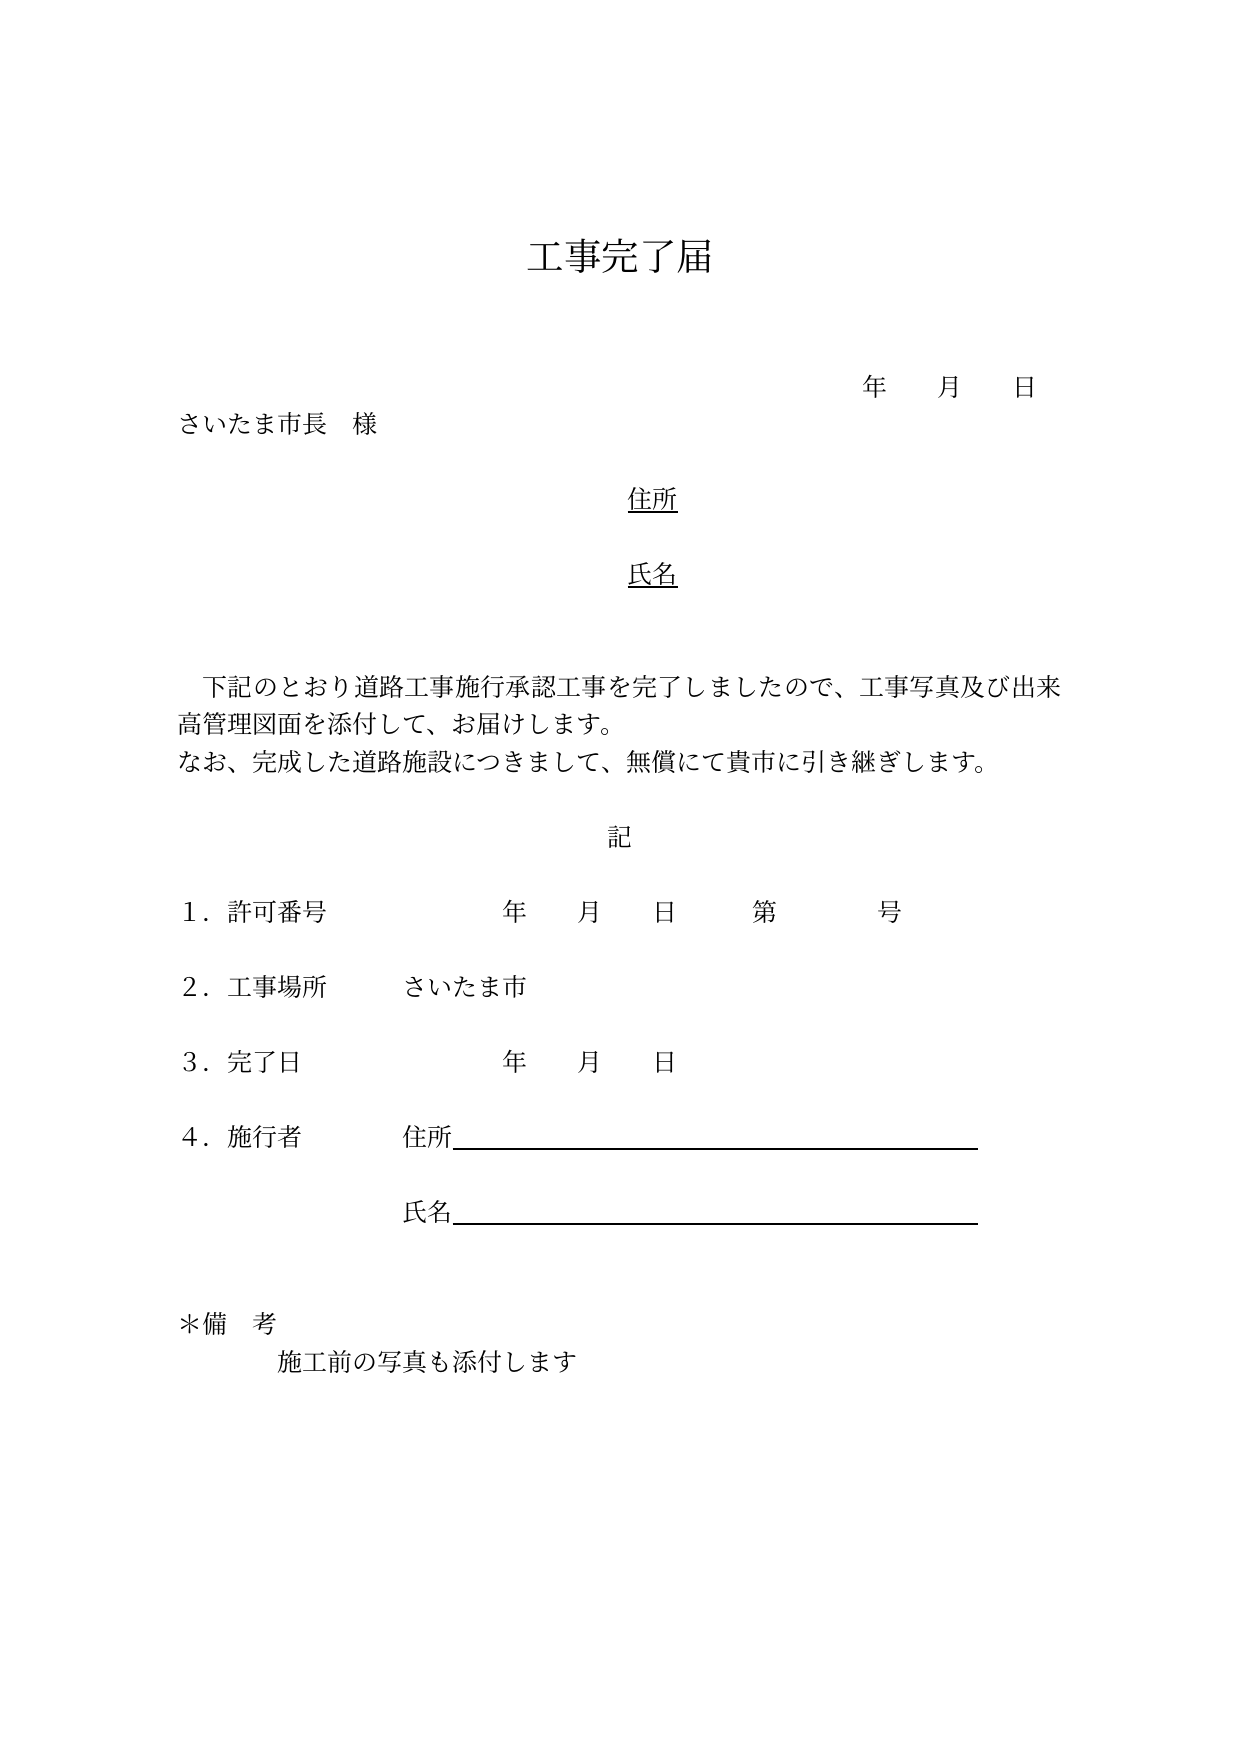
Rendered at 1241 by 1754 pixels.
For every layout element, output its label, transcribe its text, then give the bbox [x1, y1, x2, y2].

text 下記のとおり道路工事施行承認工事を完了しましたので、工事写真及び出来高管理図面を添付して、お届けします。 [177, 667, 1063, 742]
text なお、完成した道路施設につきまして、無償にて貴市に引き継ぎします。 [177, 742, 1063, 779]
text 工事完了届 [177, 217, 1063, 292]
text 施工前の写真も添付します [177, 1342, 1063, 1379]
text 氏名 [177, 1192, 1063, 1229]
text ＊備 考 [177, 1304, 1063, 1342]
text ３．完了日 年 月 日 [177, 1042, 1063, 1079]
text 氏名 [177, 554, 1063, 592]
text 年 月 日 [177, 367, 1063, 404]
text ４．施行者 住所 [177, 1117, 1063, 1154]
subtitle 記 [177, 817, 1063, 854]
text 住所 [177, 479, 1063, 517]
text さいたま市長 様 [177, 404, 1063, 442]
text １．許可番号 年 月 日 第 号 [177, 892, 1063, 929]
text ２．工事場所 さいたま市 [177, 967, 1063, 1004]
